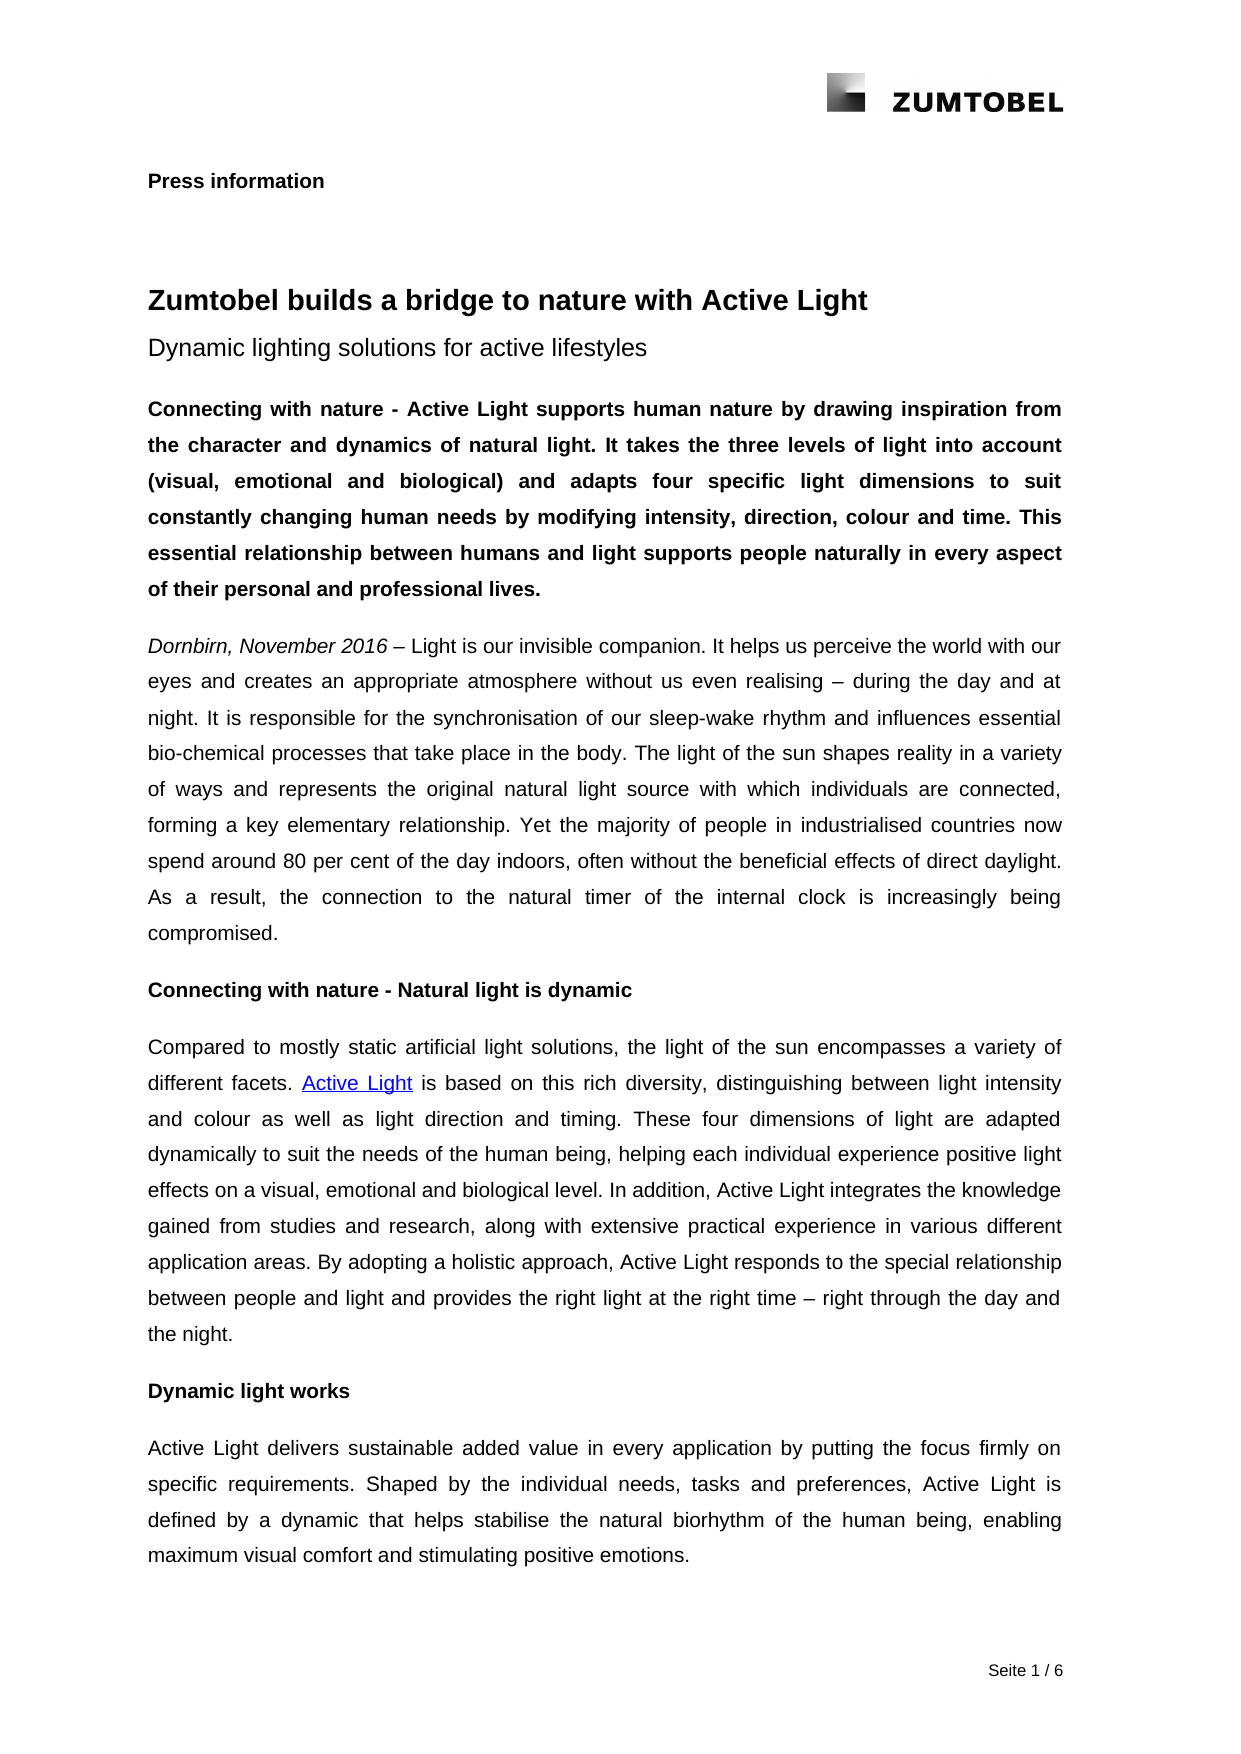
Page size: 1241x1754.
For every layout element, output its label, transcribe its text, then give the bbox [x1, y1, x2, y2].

text Connecting with nature - Natural light is dynamic [148, 978, 1063, 1002]
text Dynamic lighting solutions for active lifestyles [148, 333, 1063, 362]
text Dynamic light works [148, 1379, 1063, 1403]
text Active Light delivers sustainable added value in every application by putting the focus firmly on specific requirements. Shaped by the individual needs, tasks and preferences, Active Light is defined by a dynamic that helps stabilise the natural biorhythm of the human being, enabling maximum visual comfort and stimulating positive emotions. [148, 1436, 1063, 1567]
text Zumtobel builds a bridge to nature with Active Light [148, 283, 1063, 316]
picture [827, 73, 1064, 112]
text Press information [148, 169, 1063, 193]
text Dornbirn, November 2016 – Light is our invisible companion. It helps us perceive the world with our eyes and creates an appropriate atmosphere without us even realising – during the day and at night. It is responsible for the synchronisation of our sleep-wake rhythm and influences essential bio-chemical processes that take place in the body. The light of the sun shapes reality in a variety of ways and represents the original natural light source with which individuals are connected, forming a key elementary relationship. Yet the majority of people in industrialised countries now spend around 80 per cent of the day indoors, often without the beneficial effects of direct daylight. As a result, the connection to the natural timer of the internal clock is increasingly being compromised. [148, 633, 1063, 945]
text Compared to mostly static artificial light solutions, the light of the sun encompasses a variety of different facets. Active Light is based on this rich diversity, distinguishing between light intensity and colour as well as light direction and timing. These four dimensions of light are adapted dynamically to suit the needs of the human being, helping each individual experience positive light effects on a visual, emotional and biological level. In addition, Active Light integrates the knowledge gained from studies and research, along with extensive practical experience in various different application areas. By adopting a holistic approach, Active Light responds to the special relationship between people and light and provides the right light at the right time – right through the day and the night. [148, 1034, 1063, 1346]
text Connecting with nature - Active Light supports human nature by drawing inspiration from the character and dynamics of natural light. It takes the three levels of light into account (visual, emotional and biological) and adapts four specific light dimensions to suit constantly changing human needs by modifying intensity, direction, colour and time. This essential relationship between humans and light supports people naturally in every aspect of their personal and professional lives. [148, 397, 1063, 601]
